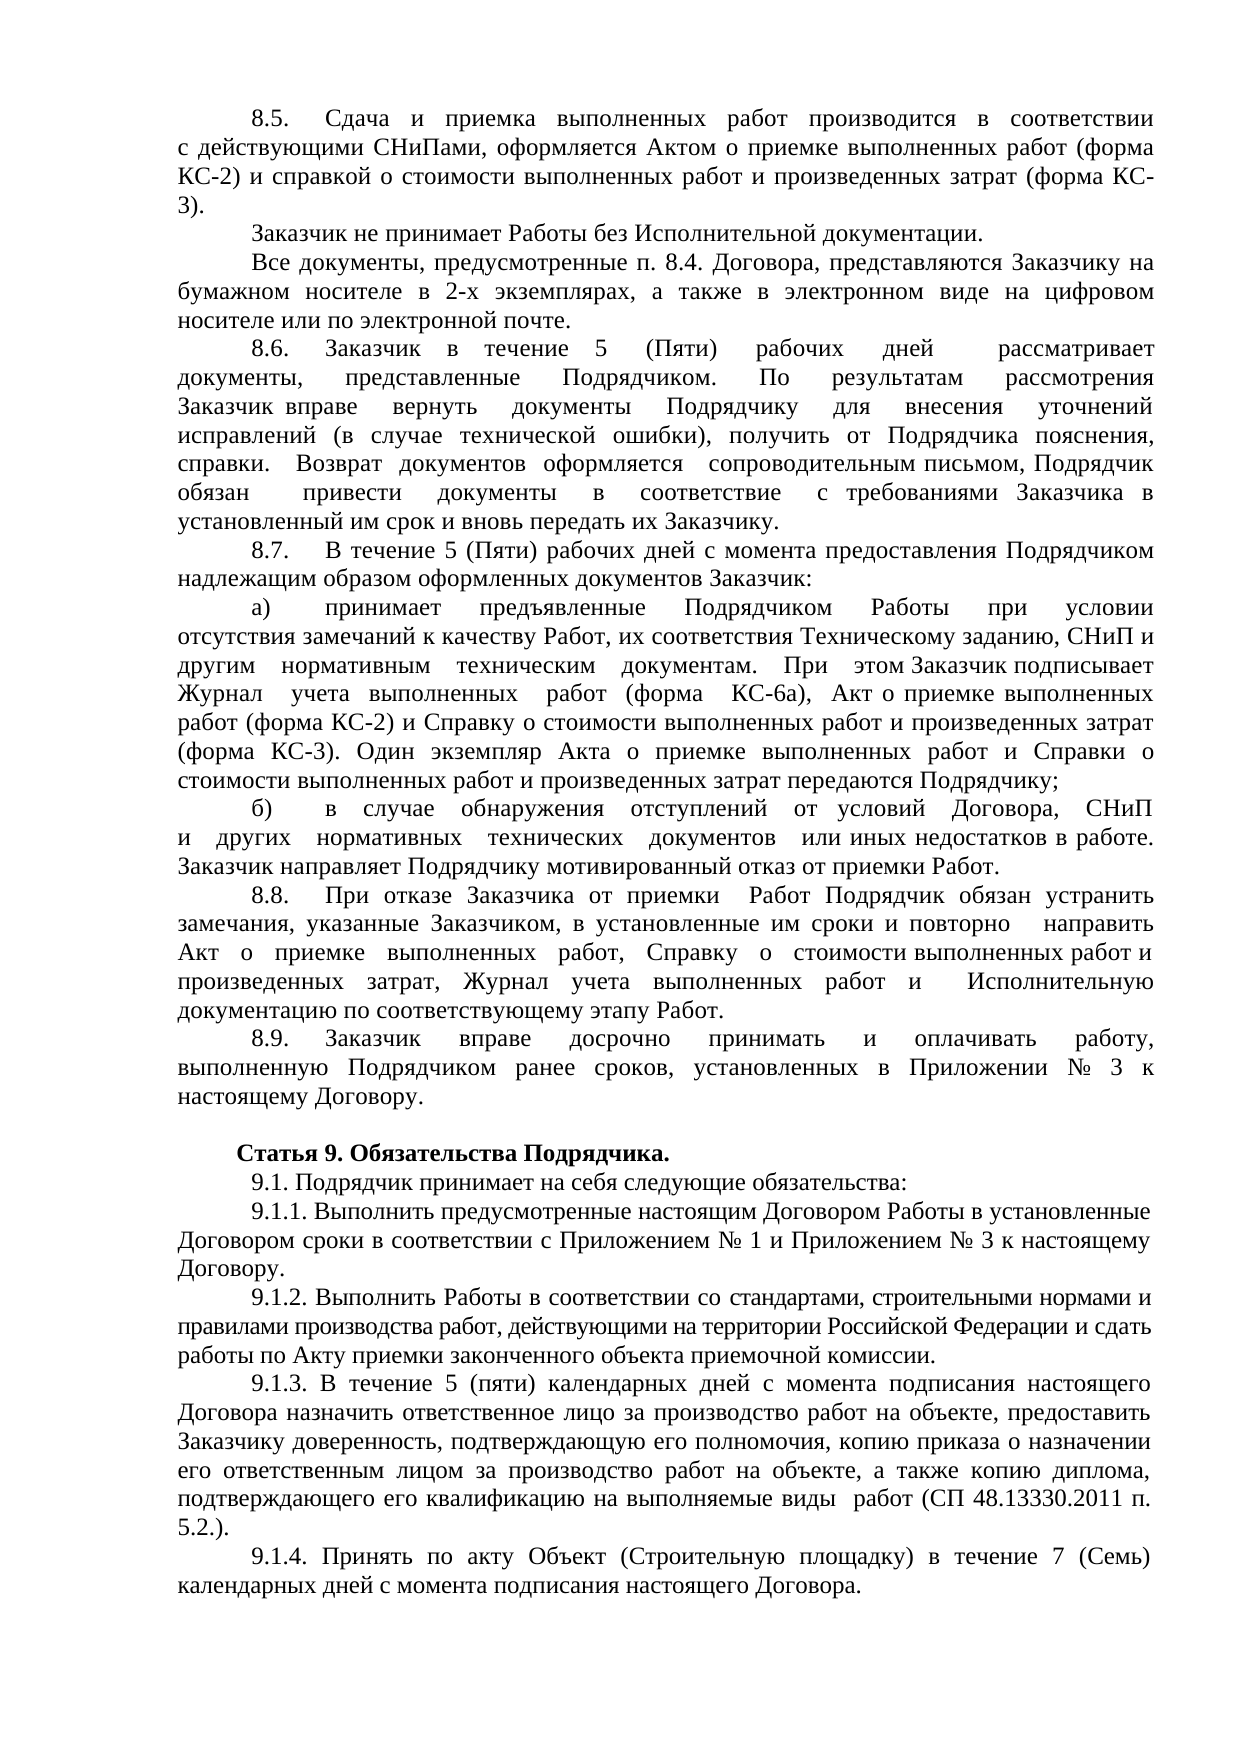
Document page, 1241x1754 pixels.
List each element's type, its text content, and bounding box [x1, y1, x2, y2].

text 8.5. Сдача и приемка выполненных работ производится в соответствии с действующими СНиПами, оформляется Актом о приемке выполненных работ (форма КС-2) и справкой о стоимости выполненных работ и произведенных затрат (форма КС-3). [177, 103, 1156, 218]
text 8.9. Заказчик вправе досрочно принимать и оплачивать работу, выполненную Подрядчиком ранее сроков, установленных в Приложении № 3 к настоящему Договору. [177, 1023, 1156, 1110]
text а) принимает предъявленные Подрядчиком Работы при условии отсутствия замечаний к качеству Работ, их соответствия Техническому заданию, СНиП и другим нормативным техническим документам. При этом Заказчик подписывает Журнал учета выполненных работ (форма КС-6а), Акт о приемке выполненных работ (форма КС-2) и Справку о стоимости выполненных работ и произведенных затрат (форма КС-3). Один экземпляр Акта о приемке выполненных работ и Справки о стоимости выполненных работ и произведенных затрат передаются Подрядчику; [177, 592, 1156, 793]
text Все документы, предусмотренные п. 8.4. Договора, представляются Заказчику на бумажном носителе в 2-х экземплярах, а также в электронном виде на цифровом носителе или по электронной почте. [177, 247, 1156, 333]
text 9.1.3. В течение 5 (пяти) календарных дней с момента подписания настоящего Договора назначить ответственное лицо за производство работ на объекте, предоставить Заказчику доверенность, подтверждающую его полномочия, копию приказа о назначении его ответственным лицом за производство работ на объекте, а также копию диплома, подтверждающего его квалификацию на выполняемые виды работ (СП 48.13330.2011 п. 5.2.). [177, 1368, 1152, 1541]
text 8.6. Заказчик в течение 5 (Пяти) рабочих дней рассматривает документы, представленные Подрядчиком. По результатам рассмотрения Заказчик вправе вернуть документы Подрядчику для внесения уточнений исправлений (в случае технической ошибки), получить от Подрядчика пояснения, справки. Возврат документов оформляется сопроводительным письмом, Подрядчик обязан привести документы в соответствие с требованиями Заказчика в установленный им срок и вновь передать их Заказчику. [177, 333, 1156, 535]
text б) в случае обнаружения отступлений от условий Договора, СНиП и других нормативных технических документов или иных недостатков в работе. Заказчик направляет Подрядчику мотивированный отказ от приемки Работ. [177, 793, 1156, 880]
text 9.1.2. Выполнить Работы в соответствии со стандартами, строительными нормами и правилами производства работ, действующими на территории Российской Федерации и сдать работы по Акту приемки законченного объекта приемочной комиссии. [177, 1282, 1152, 1368]
text 9.1.1. Выполнить предусмотренные настоящим Договором Работы в установленные Договором сроки в соответствии с Приложением № 1 и Приложением № 3 к настоящему Договору. [177, 1196, 1152, 1282]
text 9.1. Подрядчик принимает на себя следующие обязательства: [177, 1167, 1152, 1196]
text 8.8. При отказе Заказчика от приемки Работ Подрядчик обязан устранить замечания, указанные Заказчиком, в установленные им сроки и повторно направить Акт о приемке выполненных работ, Справку о стоимости выполненных работ и произведенных затрат, Журнал учета выполненных работ и Исполнительную документацию по соответствующему этапу Работ. [177, 880, 1156, 1023]
text 9.1.4. Принять по акту Объект (Строительную площадку) в течение 7 (Семь) календарных дней с момента подписания настоящего Договора. [177, 1541, 1152, 1598]
text Статья 9. Обязательства Подрядчика. [236, 1138, 1152, 1167]
text 8.7. В течение 5 (Пяти) рабочих дней с момента предоставления Подрядчиком надлежащим образом оформленных документов Заказчик: [177, 535, 1156, 592]
text Заказчик не принимает Работы без Исполнительной документации. [177, 218, 1156, 247]
